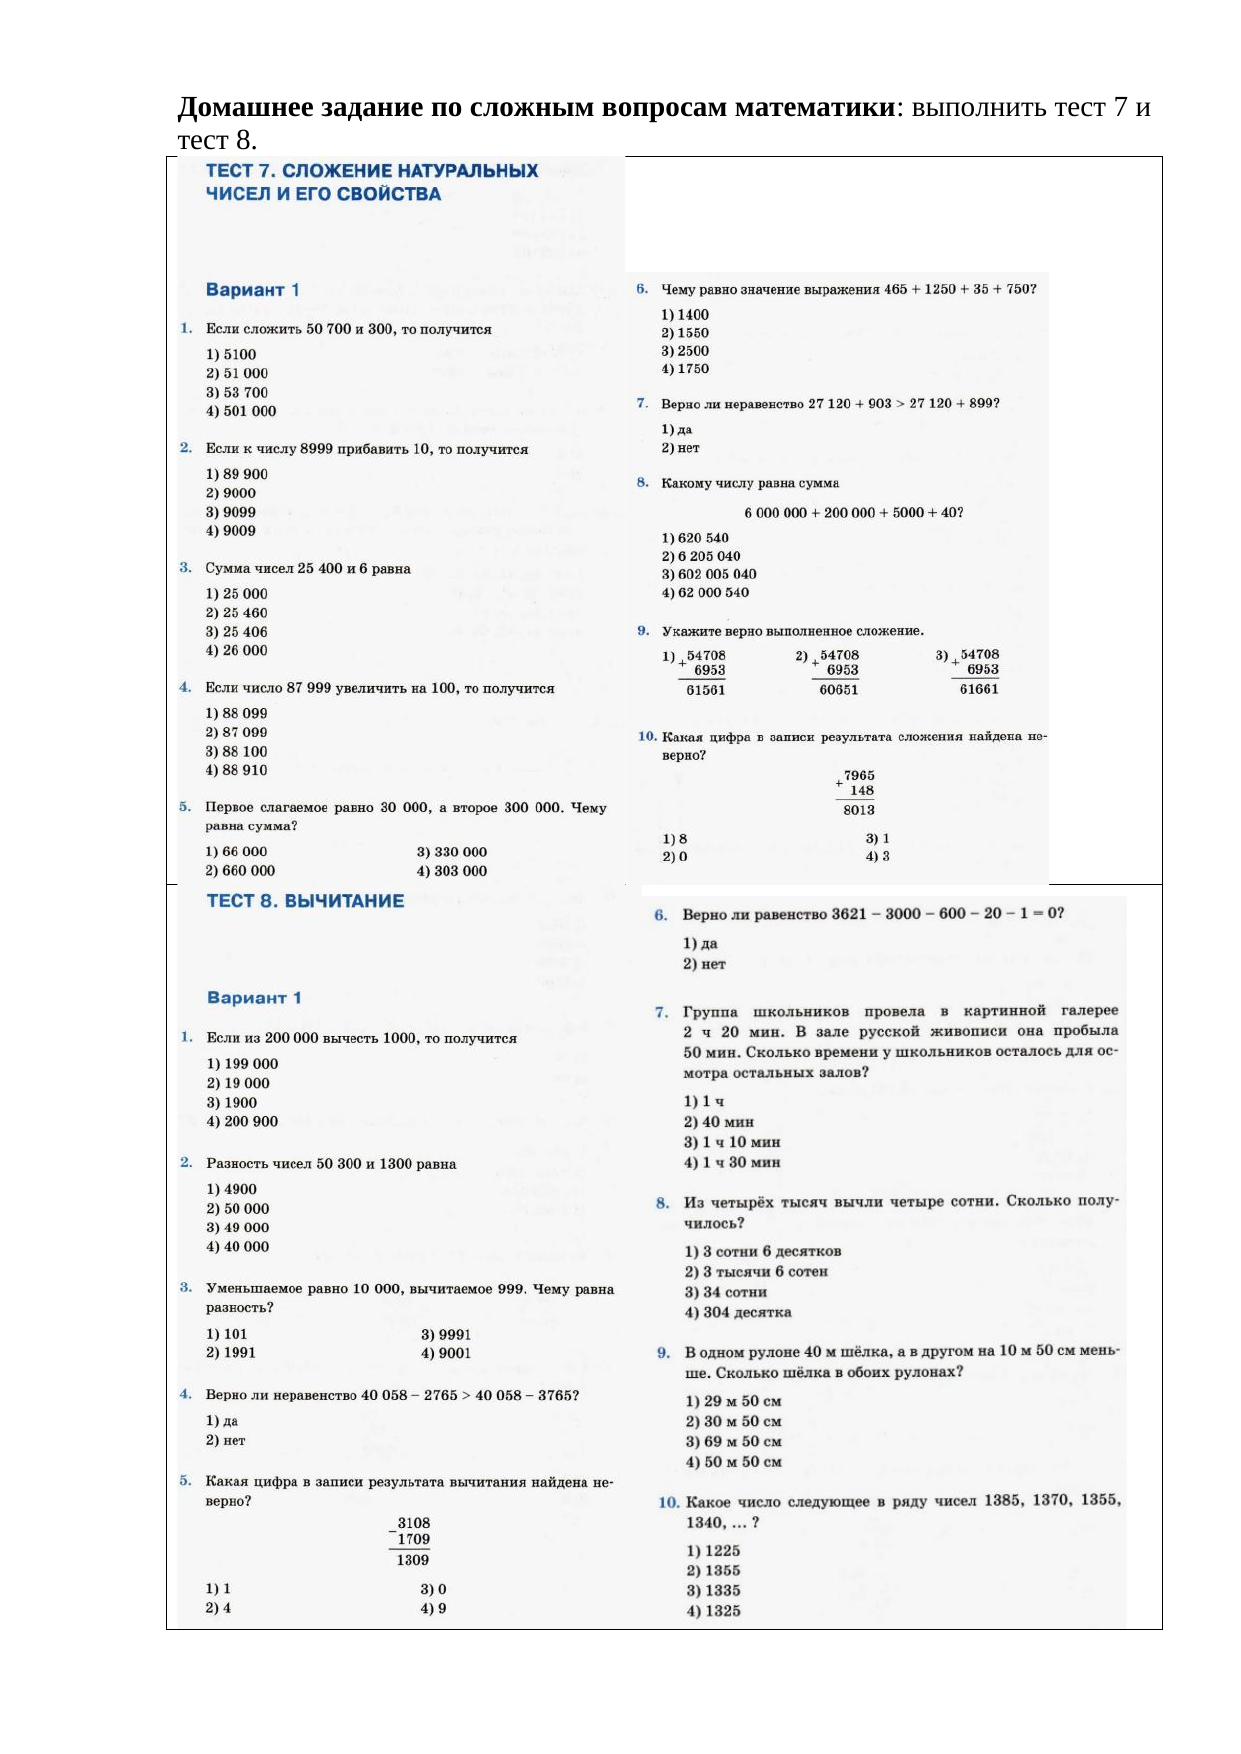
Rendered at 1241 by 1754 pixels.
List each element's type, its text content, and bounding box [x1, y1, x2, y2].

table_header [626, 157, 1162, 884]
table_cell [167, 885, 177, 1629]
text Домашнее задание по сложным вопросам математики: выполнить тест 7 и тест 8. [177, 89, 1152, 156]
picture [177, 156, 1127, 1629]
table_header [167, 157, 177, 884]
table_cell [642, 885, 1162, 1629]
